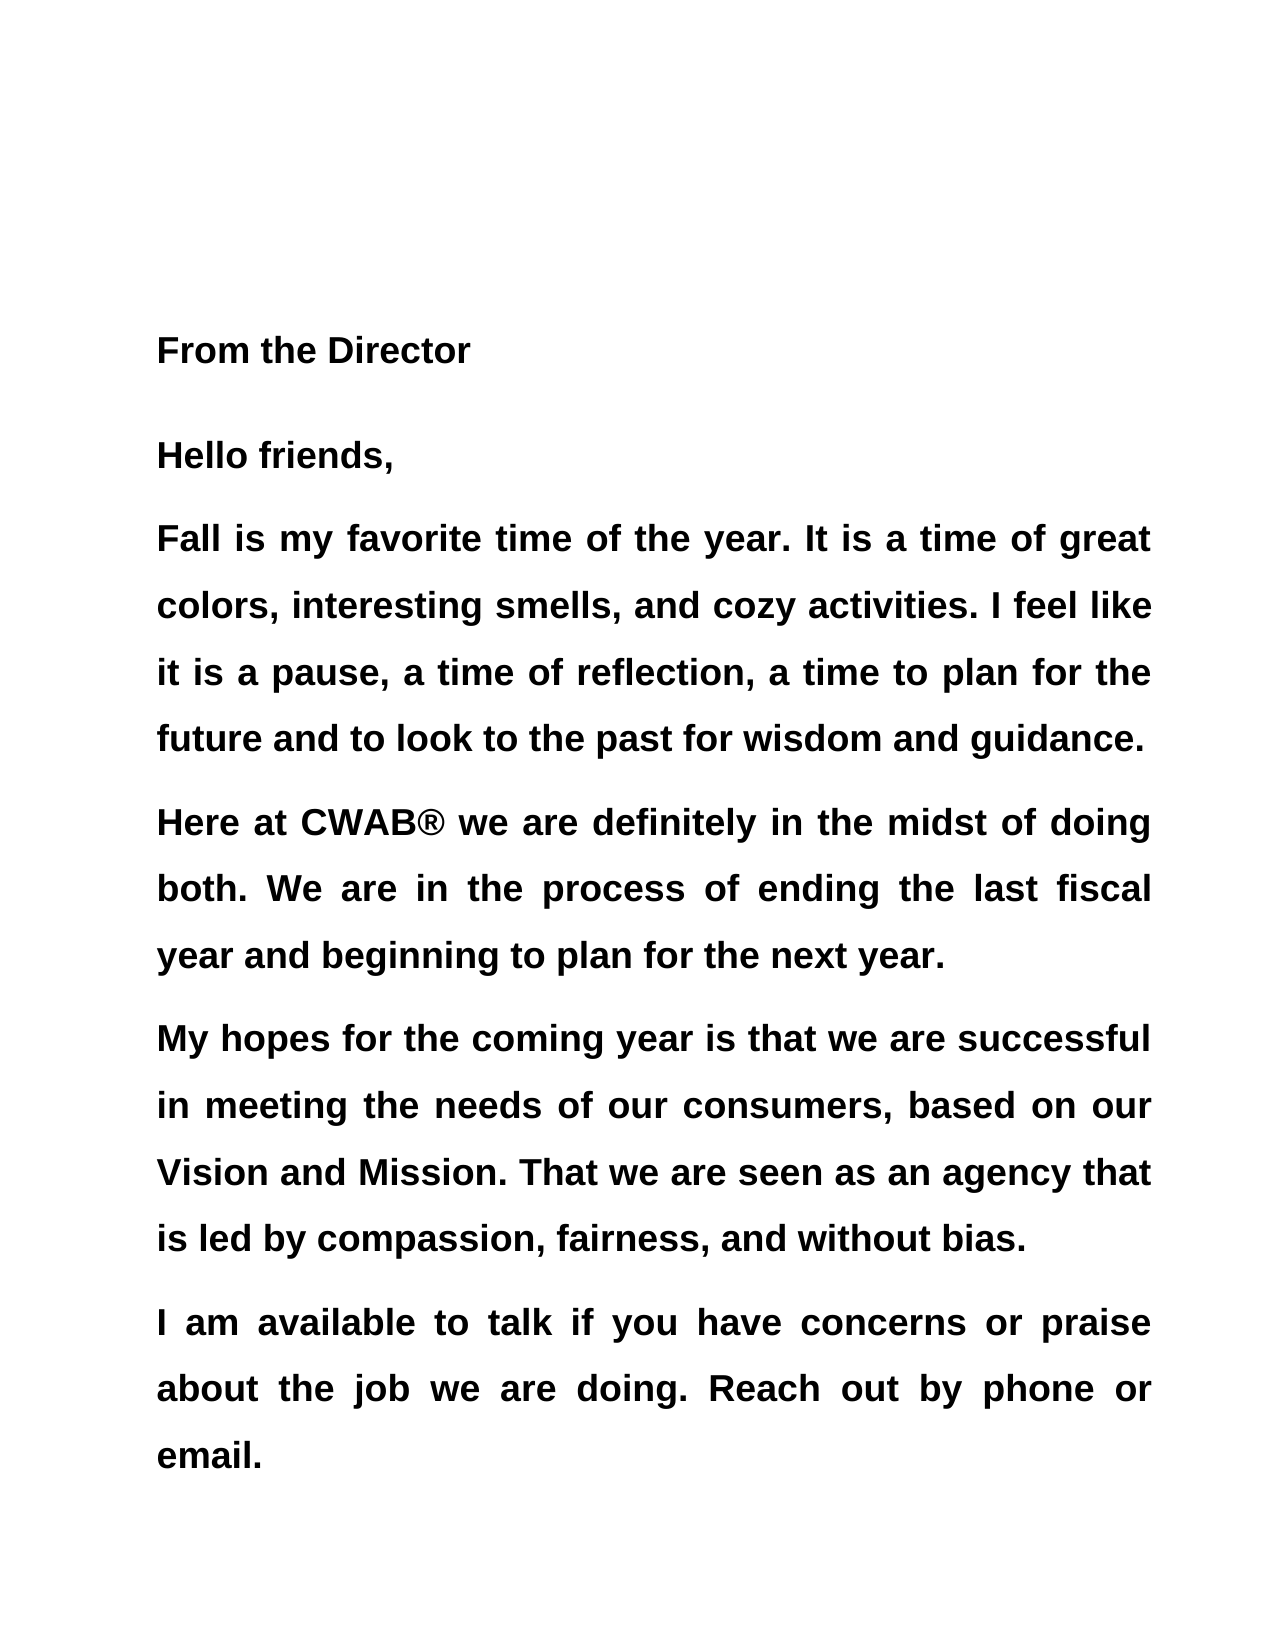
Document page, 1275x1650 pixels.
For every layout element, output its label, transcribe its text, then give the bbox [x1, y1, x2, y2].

text From the Director [156, 329, 1153, 372]
text My hopes for the coming year is that we are successful in meeting the needs of our consumers, based on our Vision and Mission. That we are seen as an agency that is led by compassion, fairness, and without bias. [156, 998, 1153, 1265]
text Here at CWAB® we are definitely in the midst of doing both. We are in the process of ending the last fiscal year and beginning to plan for the next year. [156, 782, 1153, 982]
text Fall is my favorite time of the year. It is a time of great colors, interesting smells, and cozy activities. I feel like it is a pause, a time of reflection, a time to plan for the future and to look to the past for wisdom and guidance. [156, 498, 1153, 765]
text I am available to talk if you have concerns or praise about the job we are doing. Reach out by phone or email. [156, 1282, 1153, 1482]
text Hello friends, [156, 415, 1153, 482]
